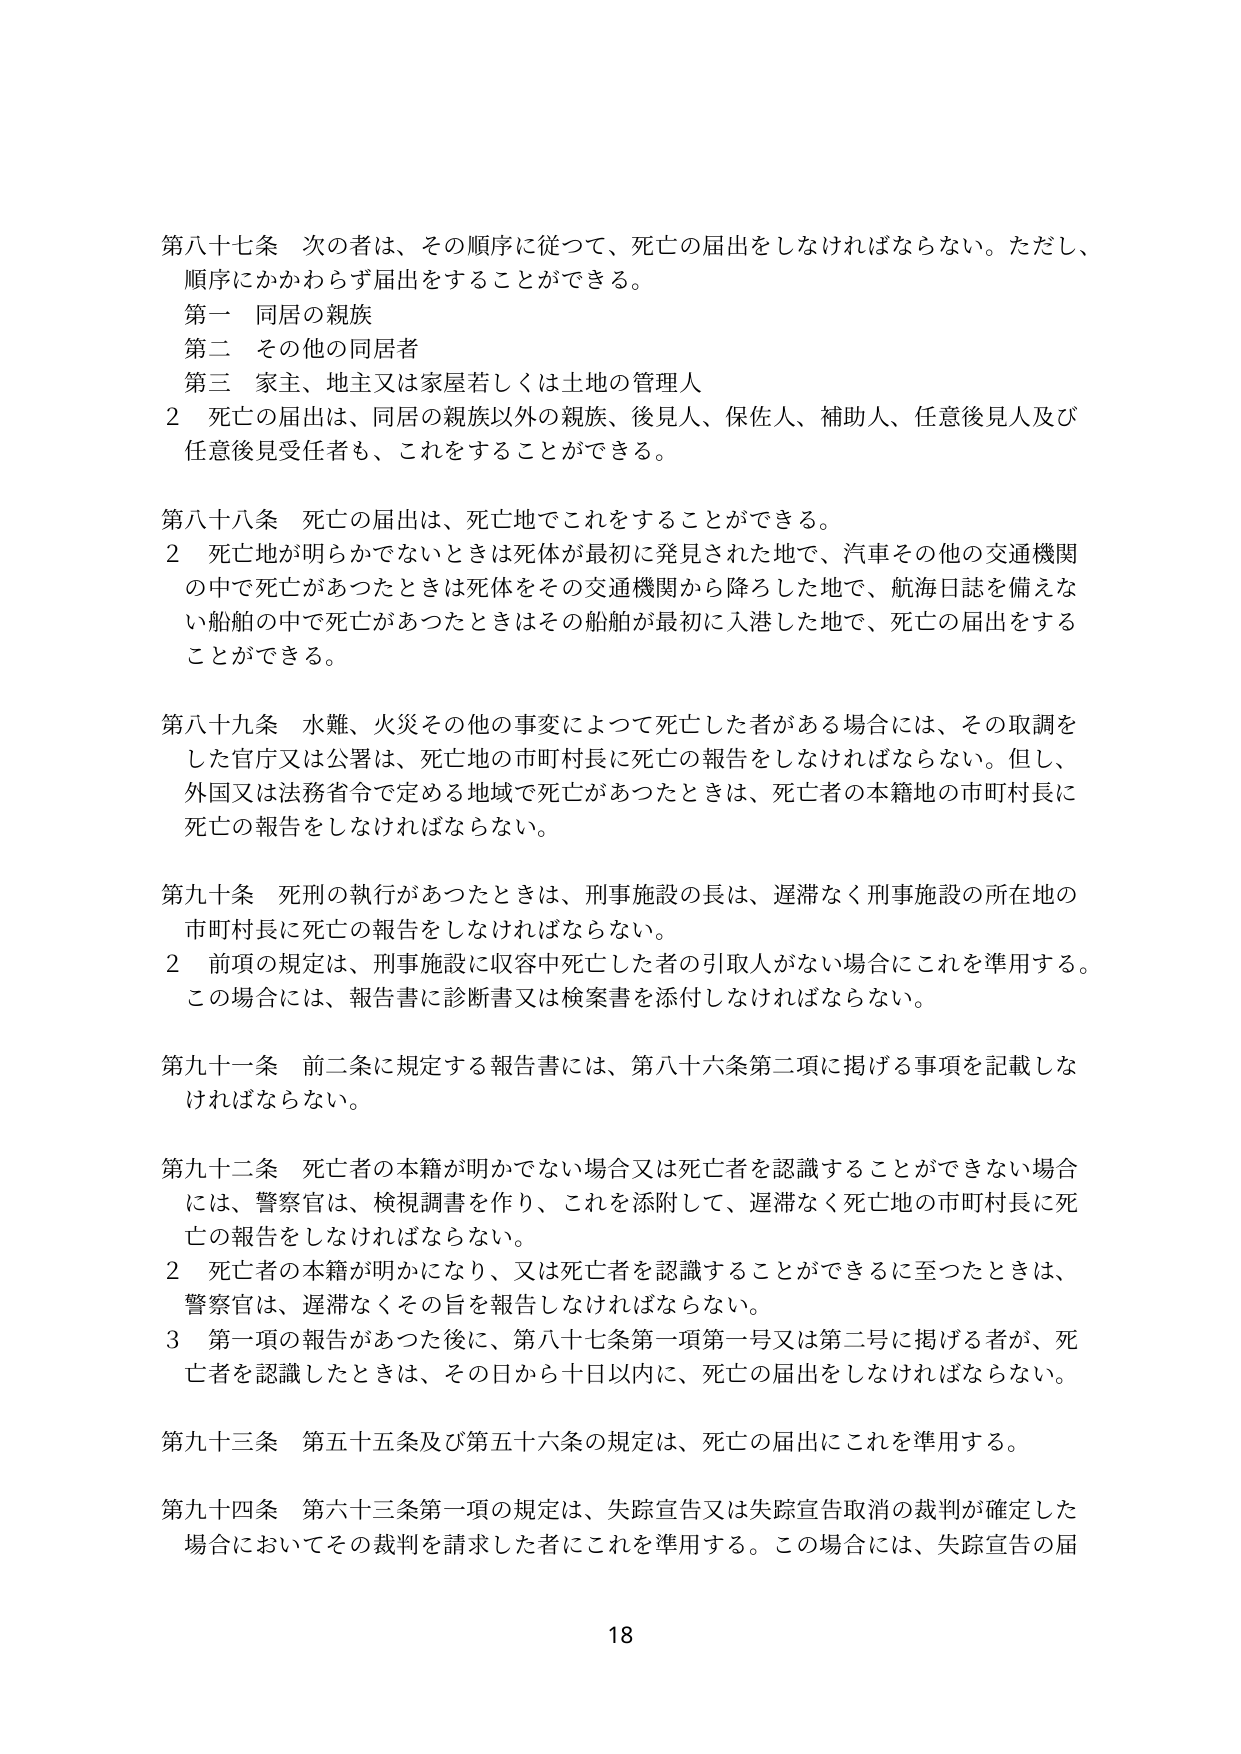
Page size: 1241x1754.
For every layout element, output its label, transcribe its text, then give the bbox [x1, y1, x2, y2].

text 第八十九条 水難、火災その他の事変によつて死亡した者がある場合には、その取調をした官庁又は公署は、死亡地の市町村長に死亡の報告をしなければならない。但し、外国又は法務省令で定める地域で死亡があつたときは、死亡者の本籍地の市町村長に死亡の報告をしなければならない。 [161, 706, 1079, 843]
text ２ 死亡者の本籍が明かになり、又は死亡者を認識することができるに至つたときは、警察官は、遅滞なくその旨を報告しなければならない。 [161, 1253, 1079, 1321]
text ２ 死亡の届出は、同居の親族以外の親族、後見人、保佐人、補助人、任意後見人及び任意後見受任者も、これをすることができる。 [161, 399, 1079, 467]
text 第九十条 死刑の執行があつたときは、刑事施設の長は、遅滞なく刑事施設の所在地の市町村長に死亡の報告をしなければならない。 [161, 877, 1079, 945]
text 第三 家主、地主又は家屋若しくは土地の管理人 [161, 364, 1079, 399]
text 第九十三条 第五十五条及び第五十六条の規定は、死亡の届出にこれを準用する。 [161, 1424, 1079, 1458]
text 第八十八条 死亡の届出は、死亡地でこれをすることができる。 [161, 501, 1079, 535]
text 第一 同居の親族 [161, 296, 1079, 330]
text 第九十二条 死亡者の本籍が明かでない場合又は死亡者を認識することができない場合には、警察官は、検視調書を作り、これを添附して、遅滞なく死亡地の市町村長に死亡の報告をしなければならない。 [161, 1150, 1079, 1253]
text 第二 その他の同居者 [161, 330, 1079, 364]
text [161, 1492, 1079, 1560]
text 第八十七条 次の者は、その順序に従つて、死亡の届出をしなければならない。ただし、順序にかかわらず届出をすることができる。 [161, 228, 1079, 296]
text ３ 第一項の報告があつた後に、第八十七条第一項第一号又は第二号に掲げる者が、死亡者を認識したときは、その日から十日以内に、死亡の届出をしなければならない。 [161, 1321, 1079, 1389]
text ２ 前項の規定は、刑事施設に収容中死亡した者の引取人がない場合にこれを準用する。この場合には、報告書に診断書又は検案書を添付しなければならない。 [161, 945, 1079, 1014]
text 第九十一条 前二条に規定する報告書には、第八十六条第二項に掲げる事項を記載しなければならない。 [161, 1048, 1079, 1116]
text ２ 死亡地が明らかでないときは死体が最初に発見された地で、汽車その他の交通機関の中で死亡があつたときは死体をその交通機関から降ろした地で、航海日誌を備えない船舶の中で死亡があつたときはその船舶が最初に入港した地で、死亡の届出をすることができる。 [161, 535, 1079, 672]
